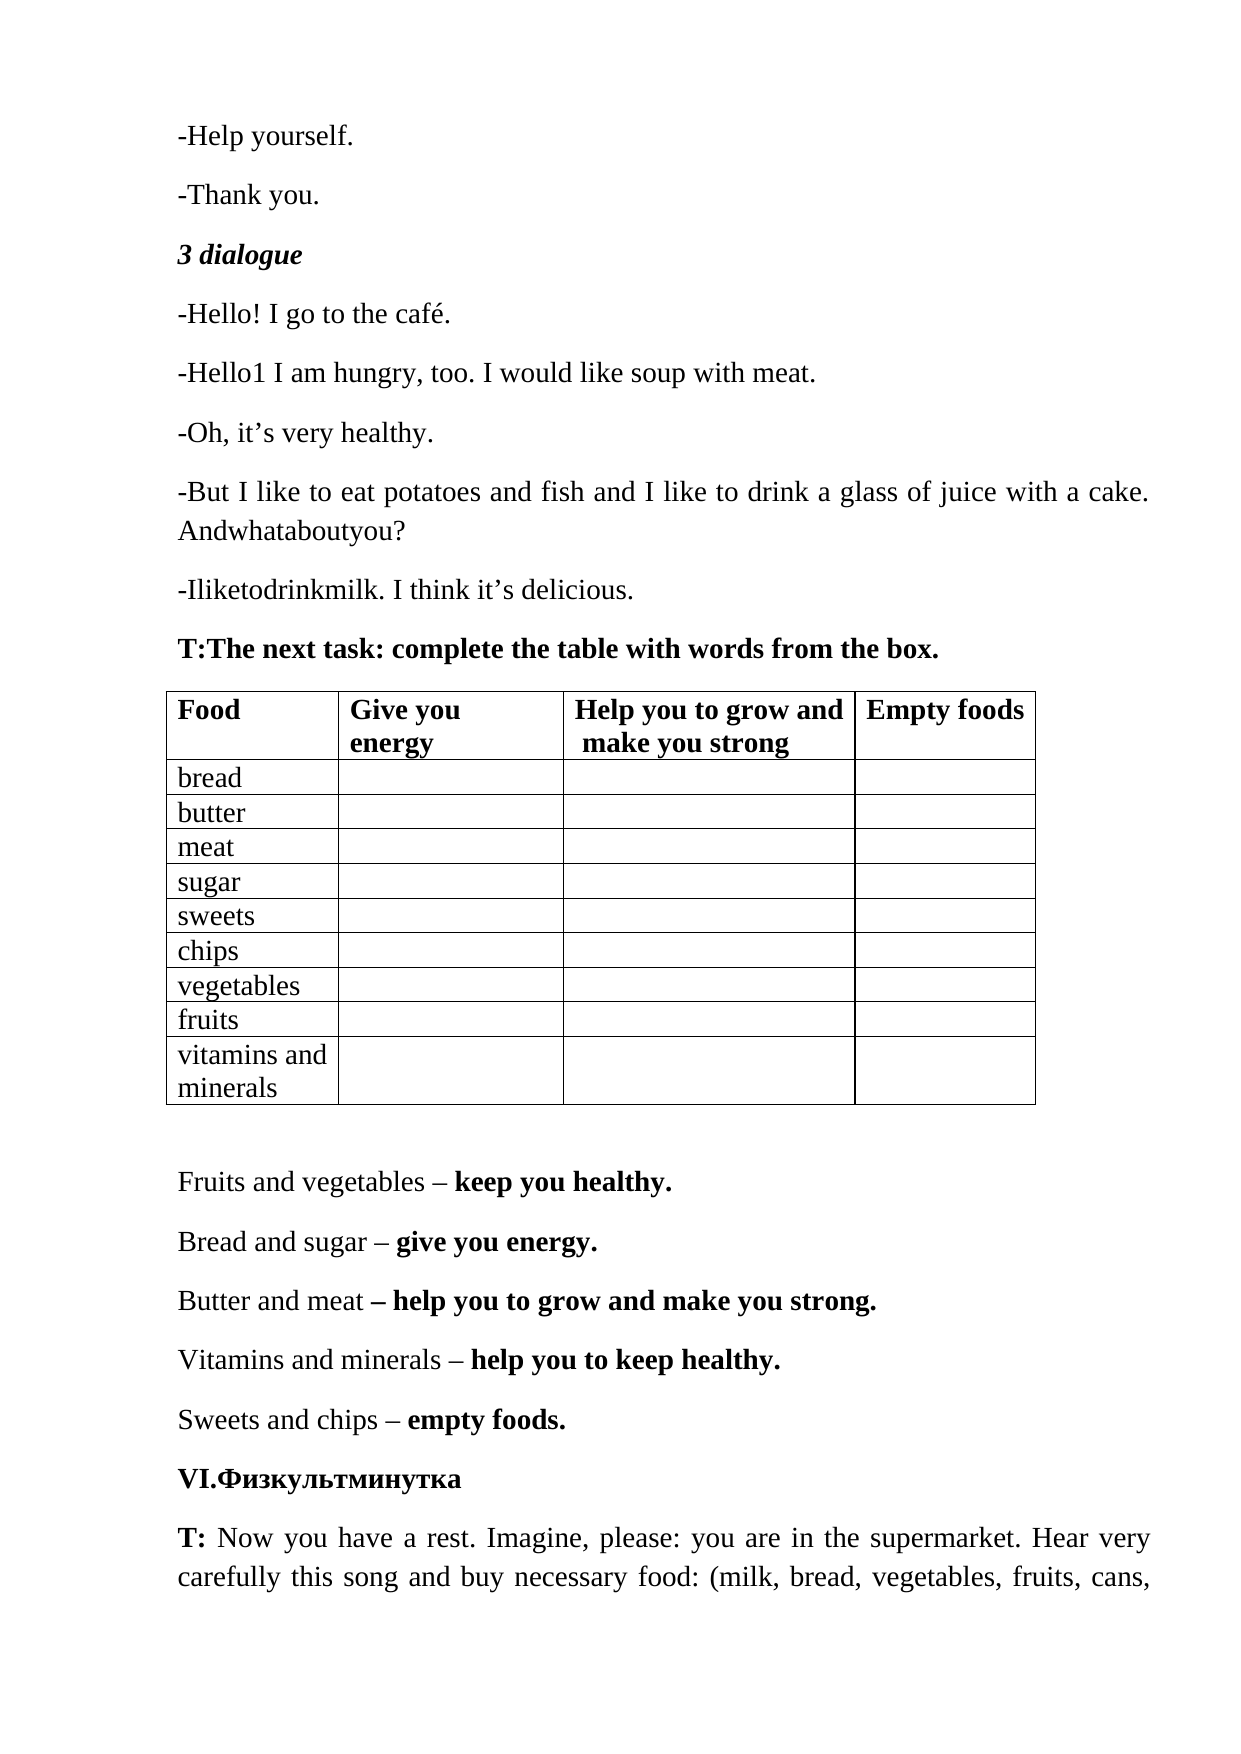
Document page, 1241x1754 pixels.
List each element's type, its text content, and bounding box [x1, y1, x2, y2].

table_cell vegetables [167, 968, 338, 1001]
table_cell [564, 864, 854, 897]
text -Oh, it’s very healthy. [177, 415, 1152, 448]
table_cell meat [167, 829, 338, 863]
table_cell fruits [167, 1002, 338, 1036]
table_cell [856, 760, 1035, 794]
table_cell [339, 899, 563, 932]
table_cell [856, 795, 1035, 828]
table_cell sweets [167, 899, 338, 932]
table_cell [339, 1037, 563, 1104]
text -But I like to eat potatoes and fish and I like to drink a glass of juice with a cake. Andwhataboutyou? [177, 474, 1152, 546]
table_cell butter [167, 795, 338, 828]
table_cell vitamins and minerals [167, 1037, 338, 1104]
table_cell [339, 864, 563, 897]
text -Hello! I go to the café. [177, 296, 1152, 330]
table_cell [339, 968, 563, 1001]
table_cell [339, 795, 563, 828]
table_cell [564, 933, 854, 967]
table_cell [856, 1002, 1035, 1036]
table_cell [564, 795, 854, 828]
table_cell bread [167, 760, 338, 794]
table_cell [856, 899, 1035, 932]
table_cell [339, 760, 563, 794]
table_cell [856, 968, 1035, 1001]
table_cell sugar [167, 864, 338, 897]
text Sweets and chips – empty foods. [177, 1402, 1152, 1435]
table_cell [339, 829, 563, 863]
text Vitamins and minerals – help you to keep healthy. [177, 1342, 1152, 1376]
text -Help yourself. [177, 118, 1152, 152]
table_header Give you energy [339, 692, 563, 759]
table_cell chips [167, 933, 338, 967]
table_header Empty foods [856, 692, 1035, 759]
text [177, 1521, 1152, 1593]
table_cell [564, 1037, 854, 1104]
table_cell [856, 933, 1035, 967]
text -Thank you. [177, 177, 1152, 211]
text Butter and meat – help you to grow and make you strong. [177, 1283, 1152, 1317]
text -Hello1 I am hungry, too. I would like soup with meat. [177, 356, 1152, 389]
table_header Food [167, 692, 338, 759]
table_cell [564, 899, 854, 932]
text Fruits and vegetables – keep you healthy. [177, 1164, 1152, 1198]
table_header Help you to grow and make you strong [564, 692, 854, 759]
text Bread and sugar – give you energy. [177, 1224, 1152, 1257]
table_cell [856, 829, 1035, 863]
table_cell [564, 829, 854, 863]
text VI.Физкультминутка [177, 1461, 1152, 1495]
text -Iliketodrinkmilk. I think it’s delicious. [177, 572, 1152, 606]
table_cell [339, 933, 563, 967]
table_cell [856, 864, 1035, 897]
table_cell [856, 1037, 1035, 1104]
table_cell [339, 1002, 563, 1036]
table_cell [564, 968, 854, 1001]
text T:The next task: complete the table with words from the box. [177, 632, 1152, 665]
text 3 dialogue [177, 237, 1152, 270]
table_cell [564, 760, 854, 794]
table_cell [564, 1002, 854, 1036]
